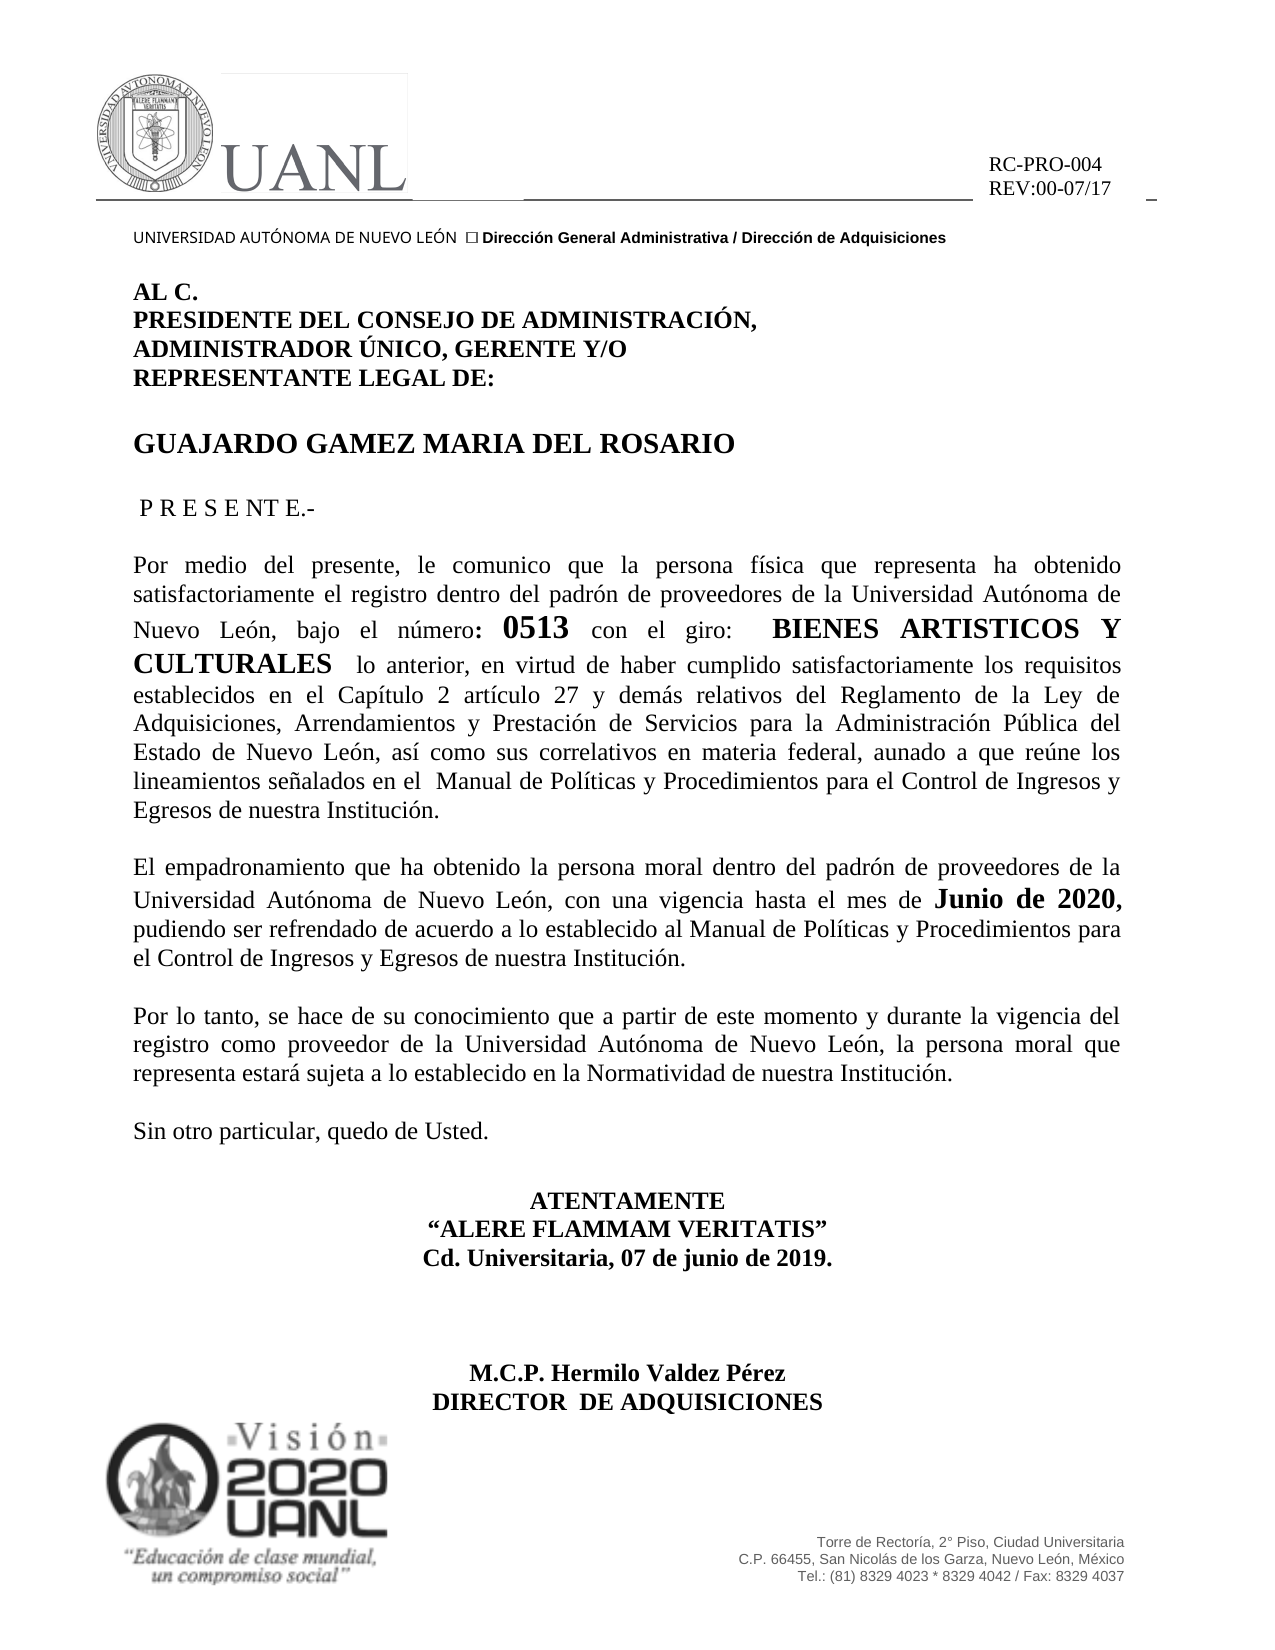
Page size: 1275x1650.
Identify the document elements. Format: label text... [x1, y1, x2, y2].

text ATENTAMENTE [133, 1186, 1122, 1214]
text AL C. [133, 277, 1122, 305]
text PRESIDENTE DEL CONSEJO DE ADMINISTRACIÓN, [133, 305, 1122, 334]
text ADMINISTRADOR ÚNICO, GERENTE Y/O [133, 334, 1122, 363]
text P R E S E NT E.- [133, 493, 1122, 522]
text El empadronamiento que ha obtenido la persona moral dentro del padrón de proveedores de la Universidad Autónoma de Nuevo León, con una vigencia hasta el mes de Junio de 2020, pudiendo ser refrendado de acuerdo a lo establecido al Manual de Políticas y Procedimientos para el Control de Ingresos y Egresos de nuestra Institución. [133, 852, 1122, 972]
text GUAJARDO GAMEZ MARIA DEL ROSARIO [133, 426, 1122, 459]
text Sin otro particular, quedo de Usted. [133, 1116, 1122, 1144]
text DIRECTOR DE ADQUISICIONES [133, 1387, 1122, 1416]
text Por lo tanto, se hace de su conocimiento que a partir de este momento y durante la vigencia del registro como proveedor de de Nuevo León, la persona moral que representa estará sujeta a lo establecido en la Normatividad de nuestra Institución. [133, 1001, 1122, 1087]
text Por medio del presente, le comunico que la persona física que representa ha obtenido satisfactoriamente el registro dentro del padrón de proveedores de la Universidad Autónoma de Nuevo León, bajo el número: 0513 con el giro: BIENES ARTISTICOS Y CULTURALES lo anterior, en virtud de haber cumplido satisfactoriamente los requisitos establecidos en el Capítulo 2 artículo 27 y demás relativos del Reglamento de la Ley de Adquisiciones, Arrendamientos y Prestación de Servicios para la Administración Pública del Estado de Nuevo León, así como sus correlativos en materia federal, aunado a que reúne los lineamientos señalados en el Manual de Políticas y Procedimientos para el Control de Ingresos y Egresos de nuestra Institución. [133, 550, 1122, 823]
text M.C.P. Hermilo Valdez Pérez [133, 1358, 1122, 1387]
text REPRESENTANTE LEGAL DE: [133, 363, 1122, 392]
picture [95, 73, 408, 193]
subtitle Cd. Universitaria, 07 de junio de 2019. [133, 1243, 1122, 1272]
text “ALERE FLAMMAM VERITATIS” [133, 1214, 1122, 1243]
